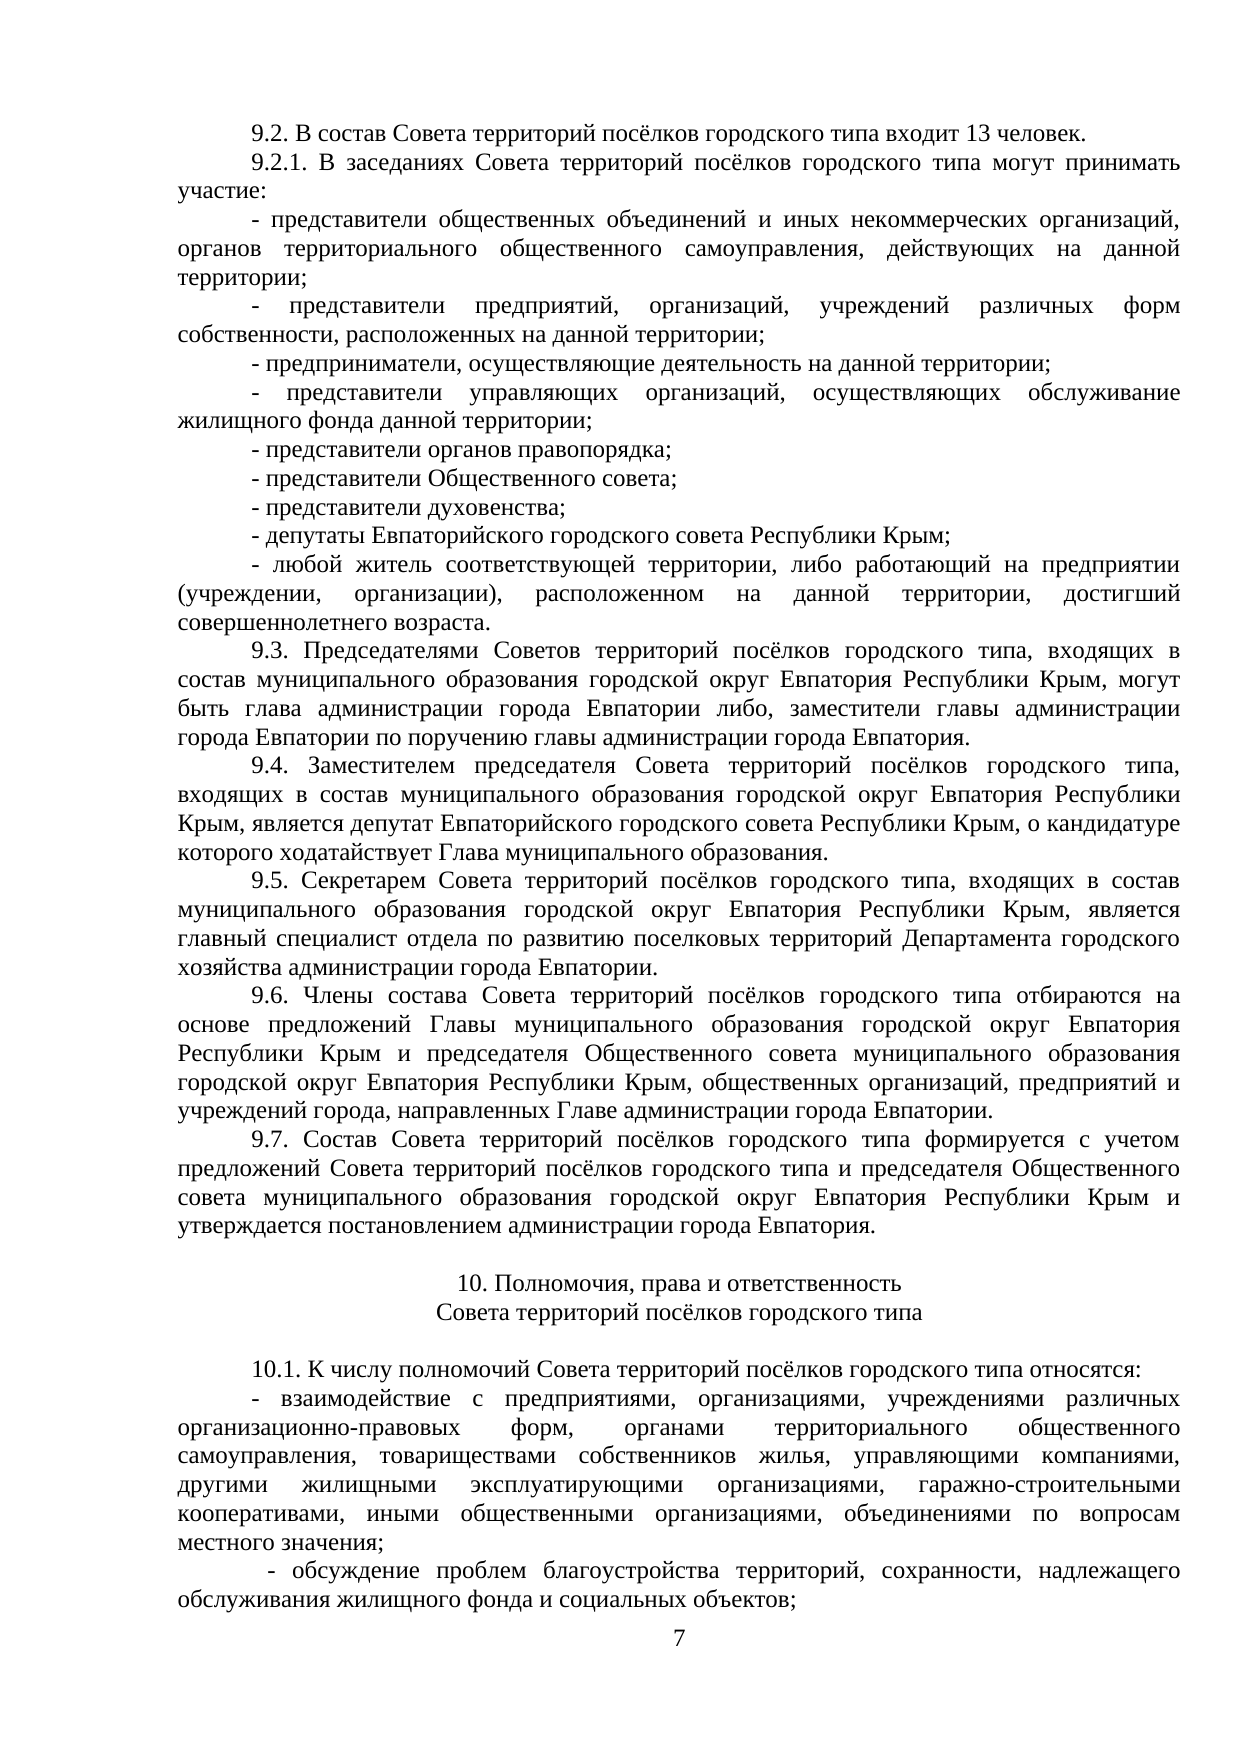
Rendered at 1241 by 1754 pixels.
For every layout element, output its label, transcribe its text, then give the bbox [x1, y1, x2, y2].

text 10.1. К числу полномочий Совета территорий посёлков городского типа относятся: [177, 1354, 1181, 1383]
text Совета территорий посёлков городского типа [177, 1297, 1181, 1326]
text - представители общественных объединений и иных некоммерческих организаций, органов территориального общественного самоуправления, действующих на данной территории; [177, 204, 1181, 291]
text - представители Общественного совета; [177, 463, 1181, 492]
text 9.2.1. В заседаниях Совета территорий посёлков городского типа могут принимать участие: [177, 147, 1181, 204]
text 9.7. Состав Совета территорий посёлков городского типа формируется с учетом предложений Совета территорий посёлков городского типа и председателя Общественного совета муниципального образования городской округ Евпатория Республики Крым и утверждается постановлением администрации города Евпатория. [177, 1124, 1181, 1239]
text - взаимодействие с предприятиями, организациями, учреждениями различных организационно-правовых форм, органами территориального общественного самоуправления, товариществами собственников жилья, управляющими компаниями, другими жилищными эксплуатирующими организациями, гаражно-строительными кооперативами, иными общественными организациями, объединениями по вопросам местного значения; [177, 1383, 1181, 1556]
text - предприниматели, осуществляющие деятельность на данной территории; [177, 348, 1181, 377]
text - любой житель соответствующей территории, либо работающий на предприятии (учреждении, организации), расположенном на данной территории, достигший совершеннолетнего возраста. [177, 549, 1181, 636]
text - представители предприятий, организаций, учреждений различных форм собственности, расположенных на данной территории; [177, 291, 1181, 348]
text 9.6. Члены состава Совета территорий посёлков городского типа отбираются на основе предложений Главы муниципального образования городской округ Евпатория Республики Крым и председателя Общественного совета муниципального образования городской округ Евпатория Республики Крым, общественных организаций, предприятий и учреждений города, направленных Главе администрации города Евпатории. [177, 981, 1181, 1124]
text - обсуждение проблем благоустройства территорий, сохранности, надлежащего обслуживания жилищного фонда и социальных объектов; [177, 1556, 1181, 1613]
text 9.3. Председателями Советов территорий посёлков городского типа, входящих в состав муниципального образования городской округ Евпатория Республики Крым, могут быть глава администрации города Евпатории либо, заместители главы администрации города Евпатории по поручению главы администрации города Евпатория. [177, 636, 1181, 751]
text - представители духовенства; [177, 492, 1181, 521]
text - представители управляющих организаций, осуществляющих обслуживание жилищного фонда данной территории; [177, 377, 1181, 434]
text 9.4. Заместителем председателя Совета территорий посёлков городского типа, входящих в состав муниципального образования городской округ Евпатория Республики Крым, является депутат Евпаторийского городского совета Республики Крым, о кандидатуре которого ходатайствует Глава муниципального образования. [177, 751, 1181, 866]
text - депутаты Евпаторийского городского совета Республики Крым; [177, 521, 1181, 549]
text 9.2. В состав Совета территорий посёлков городского типа входит 13 человек. [177, 118, 1181, 147]
text 10. Полномочия, права и ответственность [177, 1268, 1181, 1297]
text 9.5. Секретарем Совета территорий посёлков городского типа, входящих в состав муниципального образования городской округ Евпатория Республики Крым, является главный специалист отдела по развитию поселковых территорий Департамента городского хозяйства администрации города Евпатории. [177, 866, 1181, 981]
text - представители органов правопорядка; [177, 434, 1181, 463]
